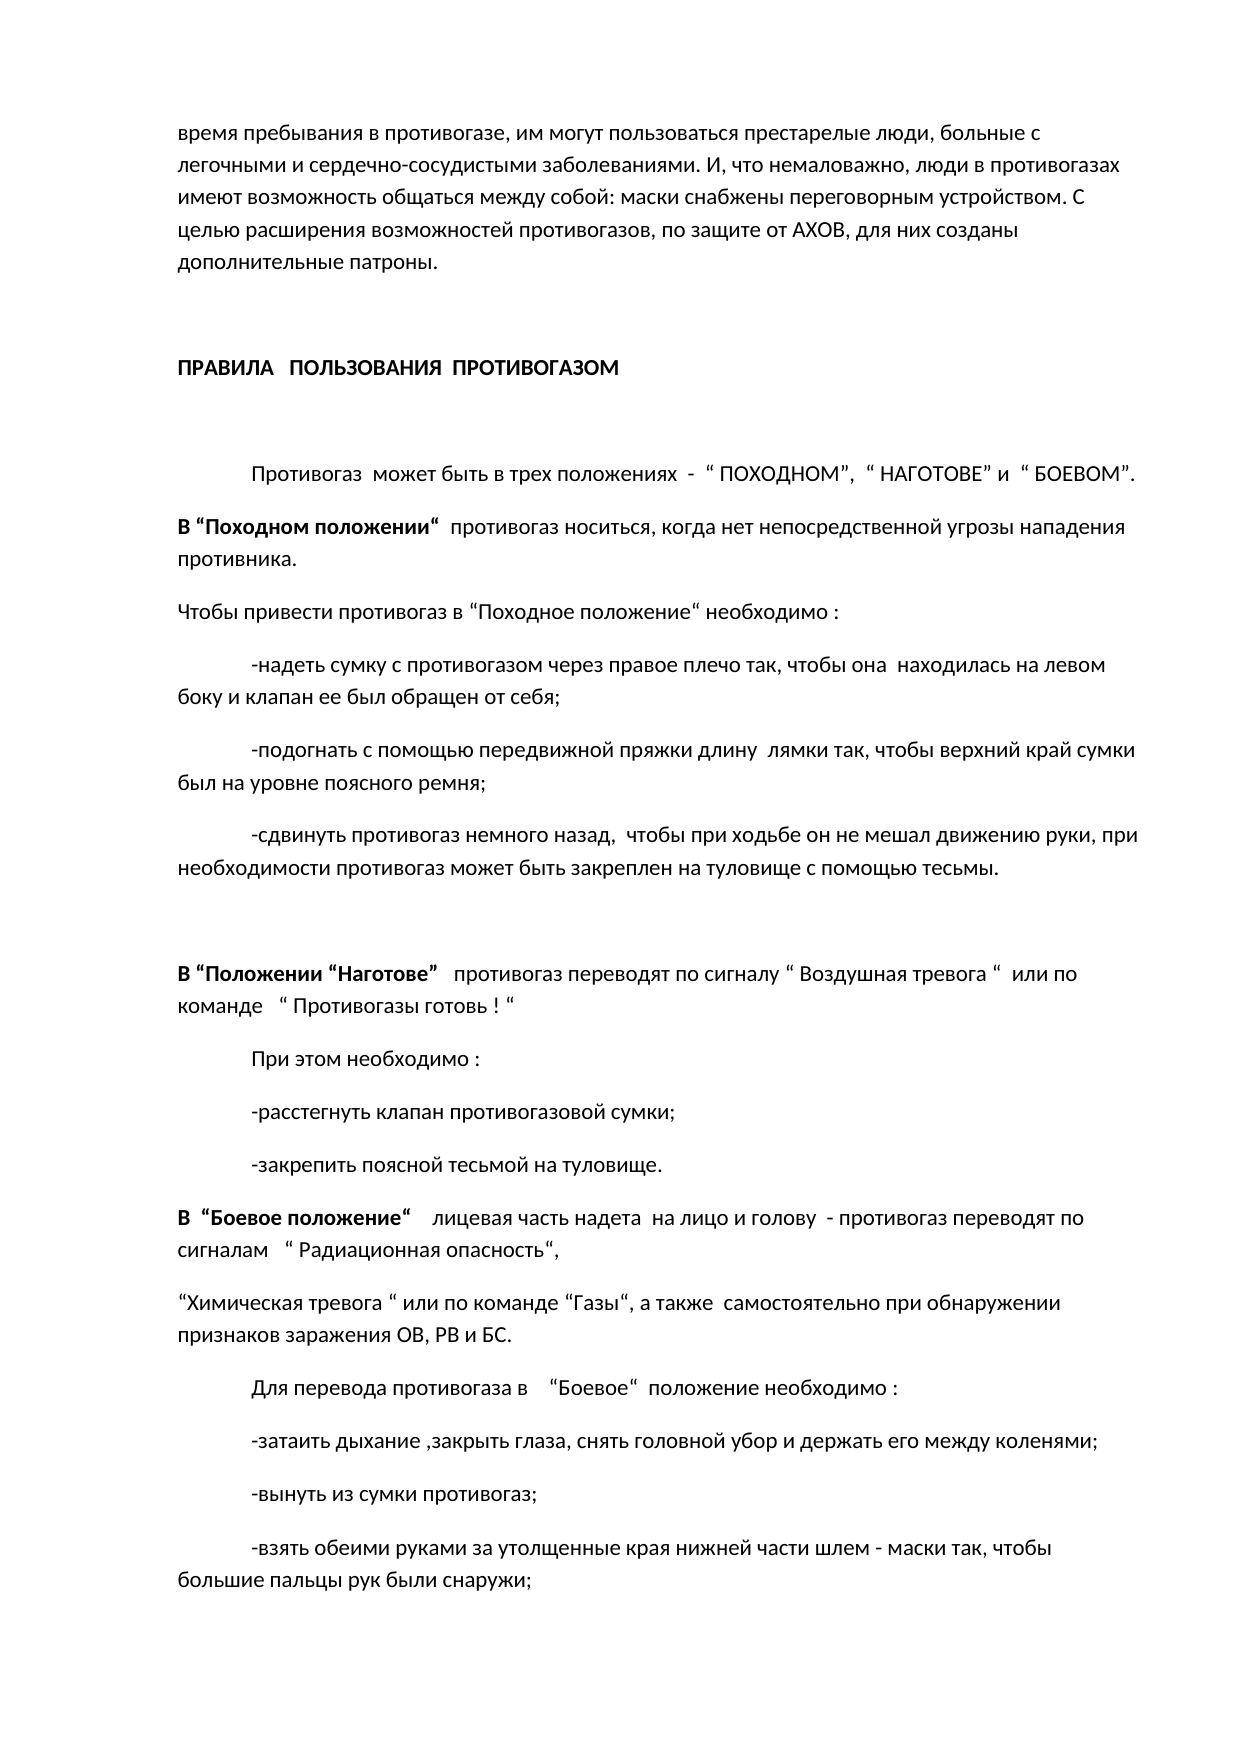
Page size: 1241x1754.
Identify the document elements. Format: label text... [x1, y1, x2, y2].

text Для перевода противогаза в “Боевое“ положение необходимо : [177, 1373, 1152, 1402]
text -надеть сумку с противогазом через правое плечо так, чтобы она находилась на левом боку и клапан ее был обращен от себя; [177, 650, 1152, 710]
text -вынуть из сумки противогаз; [177, 1479, 1152, 1508]
text -подогнать с помощью передвижной пряжки длину лямки так, чтобы верхний край сумки был на уровне поясного ремня; [177, 735, 1152, 796]
text В “Боевое положение“ лицевая часть надета на лицо и голову - противогаз переводят по сигналам “ Радиационная опасность“, [177, 1203, 1152, 1263]
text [177, 118, 1152, 275]
text Противогаз может быть в трех положениях - “ ПОХОДНОМ”, “ НАГОТОВЕ” и “ БОЕВОМ”. [177, 459, 1152, 487]
text -закрепить поясной тесьмой на туловище. [177, 1150, 1152, 1178]
text ПРАВИЛА ПОЛЬЗОВАНИЯ ПРОТИВОГАЗОМ [177, 353, 1152, 381]
text “Химическая тревога “ или по команде “Газы“, а также самостоятельно при обнаружении признаков заражения ОВ, РВ и БС. [177, 1288, 1152, 1348]
text -сдвинуть противогаз немного назад, чтобы при ходьбе он не мешал движению руки, при необходимости противогаз может быть закреплен на туловище с помощью тесьмы. [177, 821, 1152, 881]
text В “Положении “Наготове” противогаз переводят по сигналу “ Воздушная тревога “ или по команде “ Противогазы готовь ! “ [177, 959, 1152, 1019]
text -затаить дыхание ,закрыть глаза, снять головной убор и держать его между коленями; [177, 1427, 1152, 1454]
text -расстегнуть клапан противогазовой сумки; [177, 1097, 1152, 1125]
text При этом необходимо : [177, 1044, 1152, 1072]
text -взять обеими руками за утолщенные края нижней части шлем - маски так, чтобы большие пальцы рук были снаружи; [177, 1533, 1152, 1593]
text Чтобы привести противогаз в “Походное положение“ необходимо : [177, 597, 1152, 625]
text В “Походном положении“ противогаз носиться, когда нет непосредственной угрозы нападения противника. [177, 512, 1152, 572]
